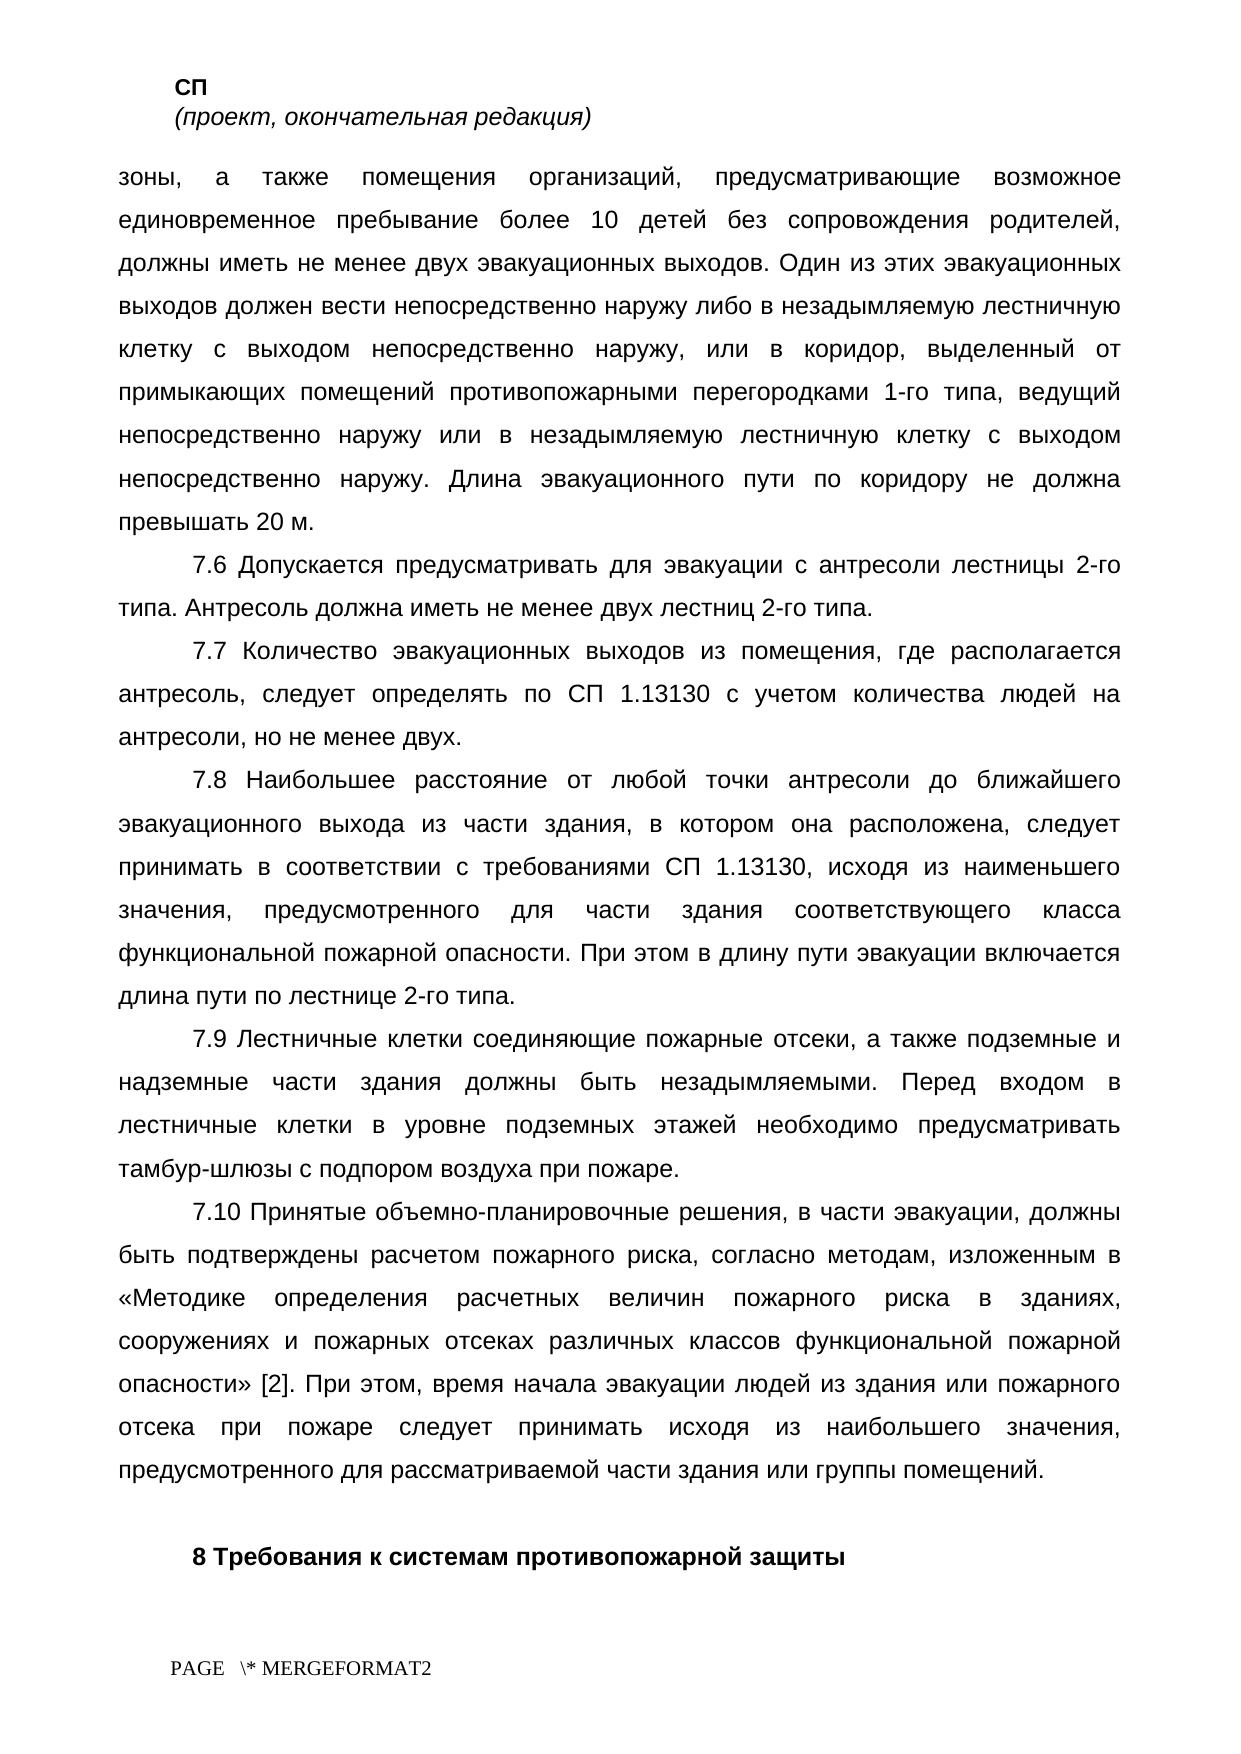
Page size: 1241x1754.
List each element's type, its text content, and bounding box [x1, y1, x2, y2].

text 7.9 Лестничные клетки соединяющие пожарные отсеки, а также подземные и надземные части здания должны быть незадымляемыми. Перед входом в лестничные клетки в уровне подземных этажей необходимо предусматривать тамбур-шлюзы с подпором воздуха при пожаре. [118, 1024, 1122, 1182]
text 7.8 Наибольшее расстояние от любой точки антресоли до ближайшего эвакуационного выхода из части здания, в котором она расположена, следует принимать в соответствии с требованиями СП 1.13130, исходя из наименьшего значения, предусмотренного для части здания соответствующего класса функциональной пожарной опасности. При этом в длину пути эвакуации включается длина пути по лестнице 2-го типа. [118, 765, 1122, 1010]
text 8 Требования к системам противопожарной защиты [118, 1542, 1122, 1570]
text 7.6 Допускается предусматривать для эвакуации с антресоли лестницы 2-го типа. Антресоль должна иметь не менее двух лестниц 2-го типа. [118, 550, 1122, 622]
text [118, 162, 1122, 535]
text 7.7 Количество эвакуационных выходов из помещения, где располагается антресоль, следует определять по СП 1.13130 с учетом количества людей на антресоли, но не менее двух. [118, 636, 1122, 751]
text 7.10 Принятые объемно-планировочные решения, в части эвакуации, должны быть подтверждены расчетом пожарного риска, согласно методам, изложенным в «Методике определения расчетных величин пожарного риска в зданиях, сооружениях и пожарных отсеках различных классов функциональной пожарной опасности» [2]. При этом, время начала эвакуации людей из здания или пожарного отсека при пожаре следует принимать исходя из наибольшего значения, предусмотренного для рассматриваемой части здания или группы помещений. [118, 1197, 1122, 1484]
